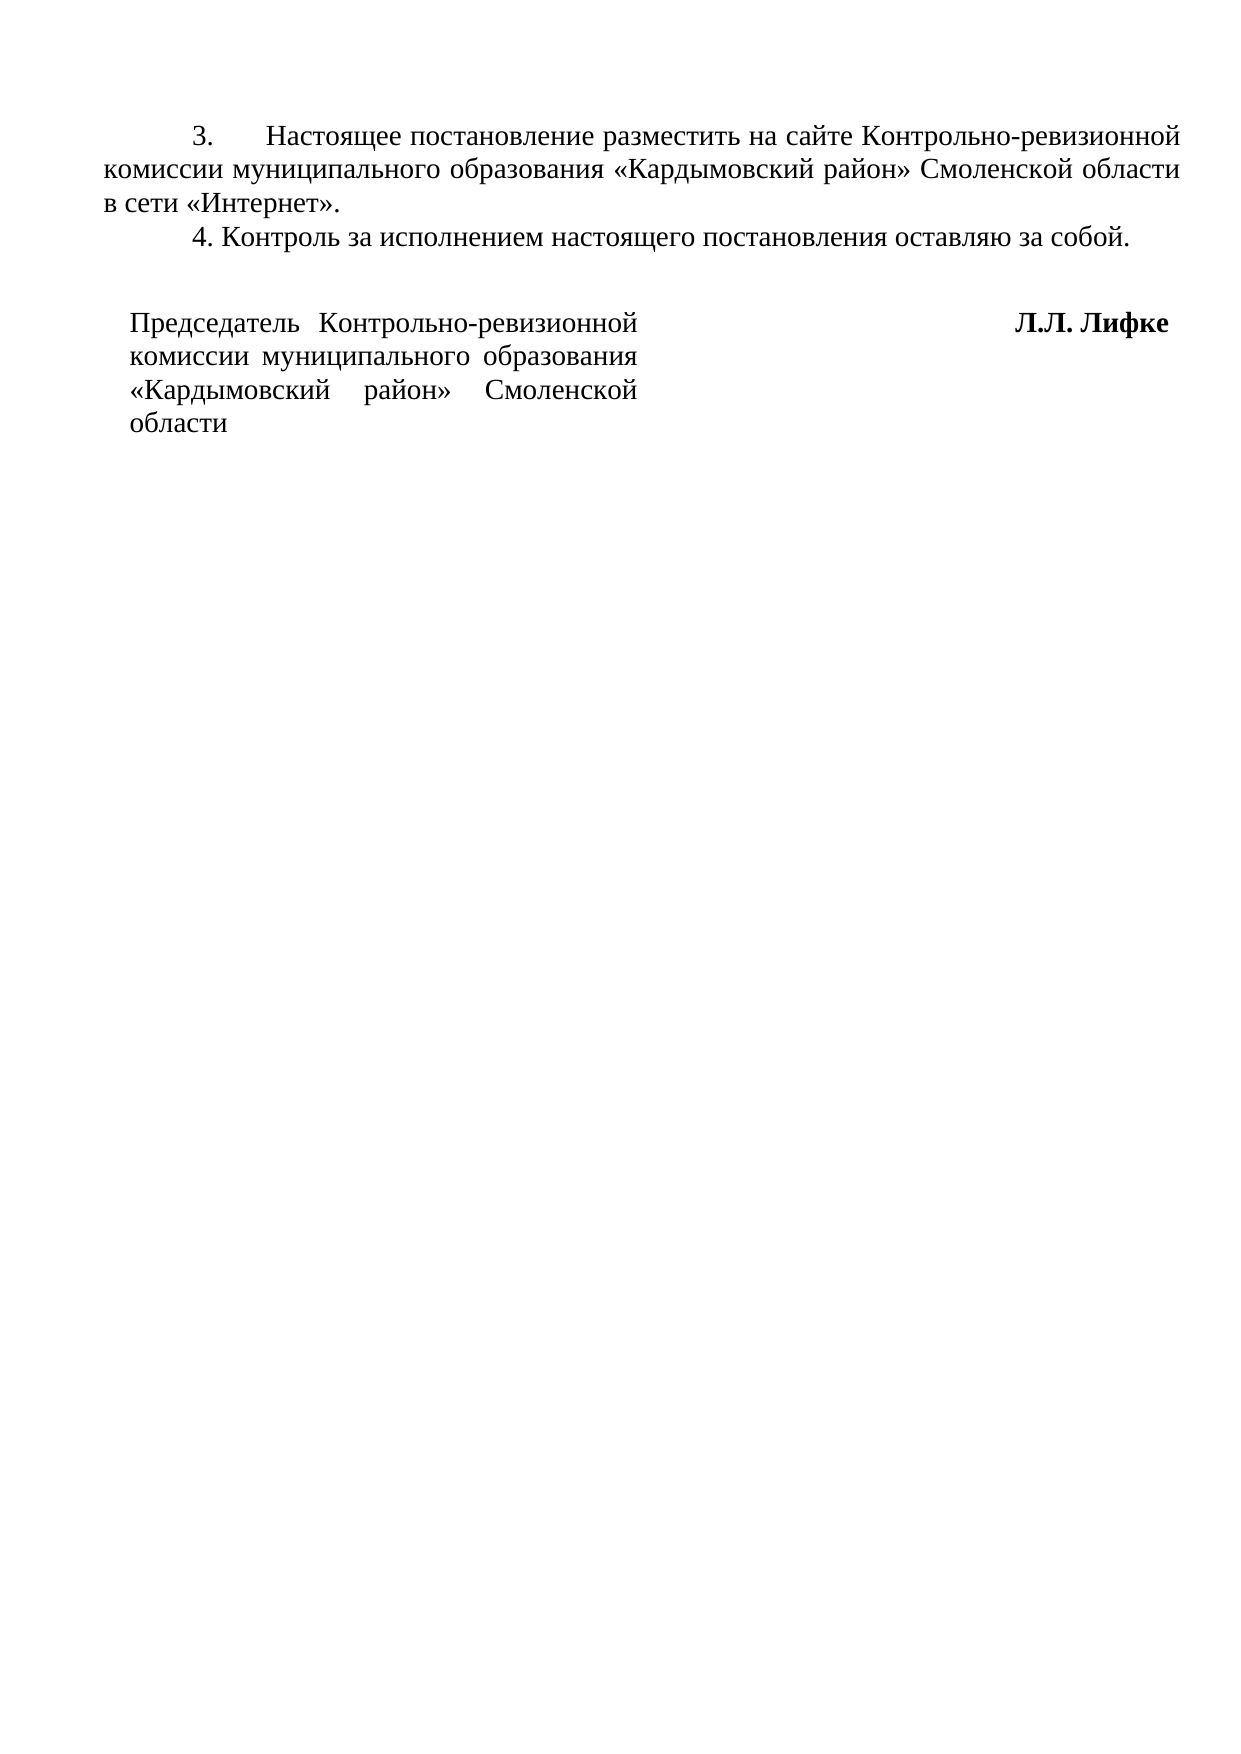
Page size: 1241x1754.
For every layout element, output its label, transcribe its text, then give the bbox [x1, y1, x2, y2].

text 4. Контроль за исполнением настоящего постановления оставляю за собой. [118, 219, 1181, 252]
list Настоящее постановление разместить на сайте Контрольно-ревизионной комиссии муниципального образования «Кардымовский район» Смоленской области в сети «Интернет». [103, 118, 1181, 219]
table_header Л.Л. Лифке [649, 271, 1180, 439]
table_header Председатель Контрольно-ревизионной комиссии муниципального образования «Кардымовский район» Смоленской области [118, 271, 649, 439]
